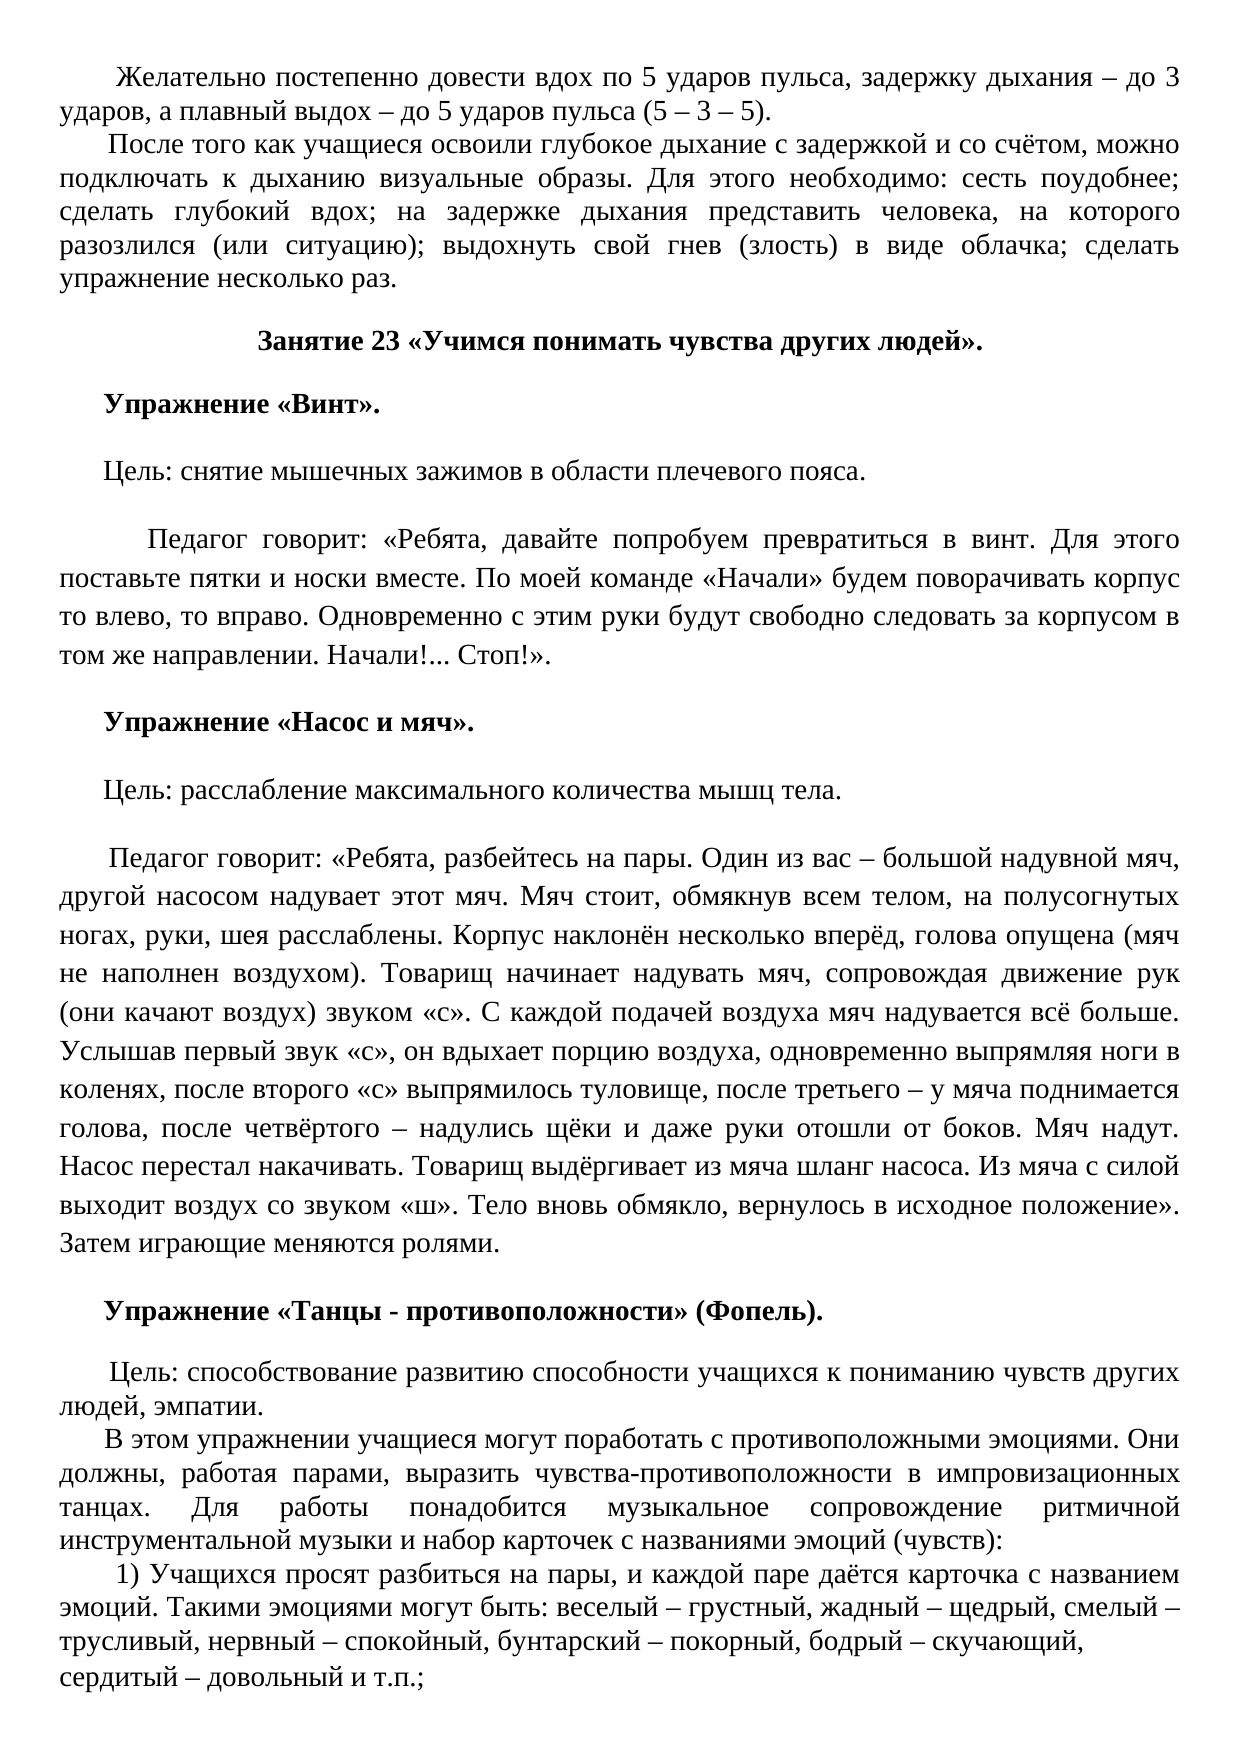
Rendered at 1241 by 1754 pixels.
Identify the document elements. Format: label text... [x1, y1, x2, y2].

text Упражнение «Винт». [59, 386, 1181, 419]
text Занятие 23 «Учимся понимать чувства других людей». [59, 323, 1181, 357]
text Педагог говорит: «Ребята, давайте попробуем превратиться в винт. Для этого поставьте пятки и носки вместе. По моей команде «Начали» будем поворачивать корпус то влево, то вправо. Одновременно с этим руки будут свободно следовать за корпусом в том же направлении. Начали!... Стоп!». [59, 521, 1181, 670]
text Цель: способствование развитию способности учащихся к пониманию чувств других людей, эмпатии. [59, 1354, 1181, 1422]
text сердитый – довольный и т.п.; [59, 1659, 1181, 1693]
text После того как учащиеся освоили глубокое дыхание с задержкой и со счётом, можно подключать к дыханию визуальные образы. Для этого необходимо: сесть поудобнее; сделать глубокий вдох; на задержке дыхания представить человека, на которого разозлился (или ситуацию); выдохнуть свой гнев (злость) в виде облачка; сделать упражнение несколько раз. [59, 126, 1181, 294]
text Цель: расслабление максимального количества мышц тела. [59, 772, 1181, 806]
text Упражнение «Насос и мяч». [59, 704, 1181, 738]
text Педагог говорит: «Ребята, разбейтесь на пары. Один из вас – большой надувной мяч, другой насосом надувает этот мяч. Мяч стоит, обмякнув всем телом, на полусогнутых ногах, руки, шея расслаблены. Корпус наклонён несколько вперёд, голова опущена (мяч не наполнен воздухом). Товарищ начинает надувать мяч, сопровождая движение рук (они качают воздух) звуком «с». С каждой подачей воздуха мяч надувается всё больше. Услышав первый звук «с», он вдыхает порцию воздуха, одновременно выпрямляя ноги в коленях, после второго «с» выпрямилось туловище, после третьего – у мяча поднимается голова, после четвёртого – надулись щёки и даже руки отошли от боков. Мяч надут. Насос перестал накачивать. Товарищ выдёргивает из мяча шланг насоса. Из мяча с силой выходит воздух со звуком «ш». Тело вновь обмякло, вернулось в исходное положение». Затем играющие меняются ролями. [59, 840, 1181, 1259]
text 1) Учащихся просят разбиться на пары, и каждой паре даётся карточка с названием эмоций. Такими эмоциями могут быть: веселый – грустный, жадный – щедрый, смелый – трусливый, нервный – спокойный, бунтарский – покорный, бодрый – скучающий, [59, 1556, 1181, 1656]
text В этом упражнении учащиеся могут поработать с противоположными эмоциями. Они должны, работая парами, выразить чувства-противоположности в импровизационных танцах. Для работы понадобится музыкальное сопровождение ритмичной инструментальной музыки и набор карточек с названиями эмоций (чувств): [59, 1422, 1181, 1556]
text Цель: снятие мышечных зажимов в области плечевого пояса. [59, 453, 1181, 487]
text Упражнение «Танцы - противоположности» (Фопель). [59, 1293, 1181, 1327]
text Желательно постепенно довести вдох по 5 ударов пульса, задержку дыхания – до 3 ударов, а плавный выдох – до 5 ударов пульса (5 – 3 – 5). [59, 59, 1181, 126]
